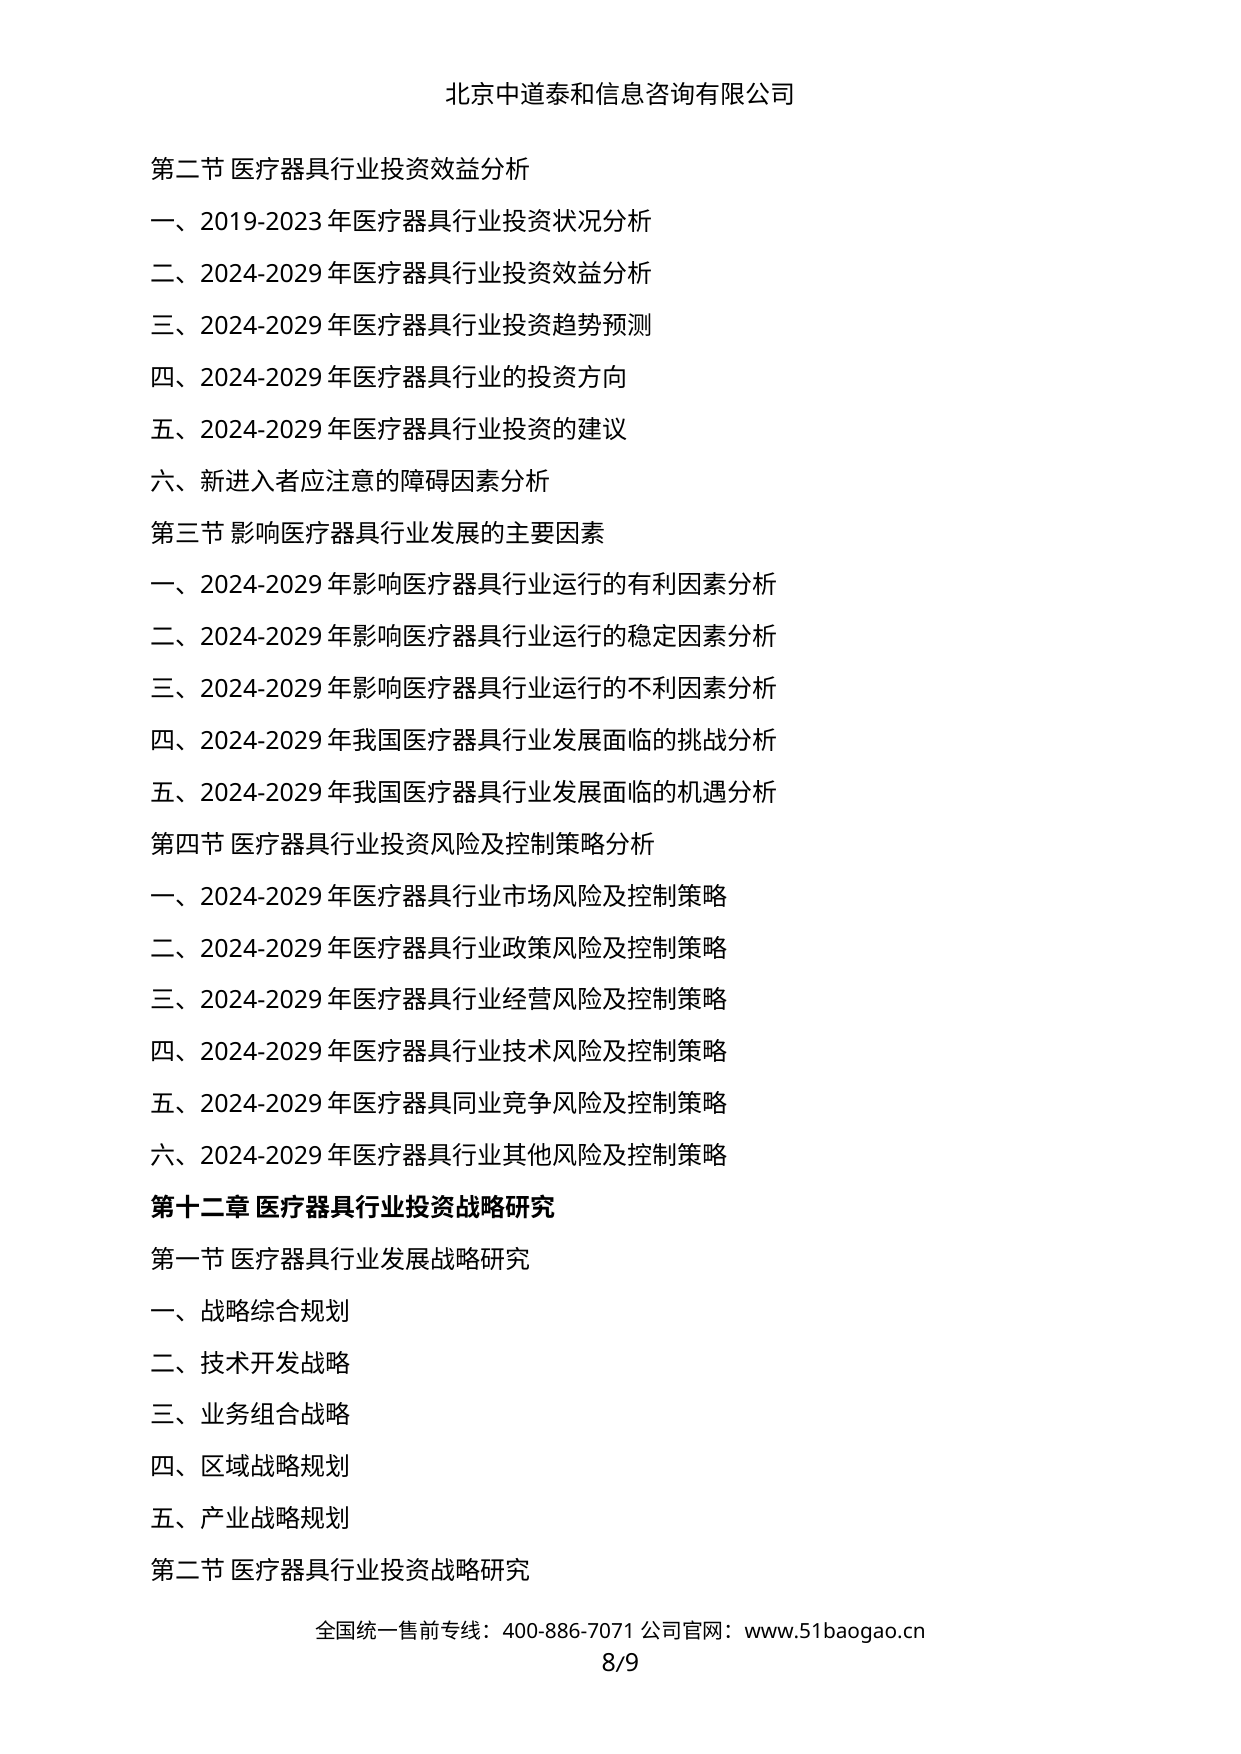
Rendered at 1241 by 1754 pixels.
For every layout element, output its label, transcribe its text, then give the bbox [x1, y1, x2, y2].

text 六、2024-2029年医疗器具行业其他风险及控制策略 [150, 1136, 1090, 1172]
text 五、2024-2029年我国医疗器具行业发展面临的机遇分析 [150, 772, 1090, 809]
text 二、2024-2029年医疗器具行业投资效益分析 [150, 254, 1090, 290]
text 五、2024-2029年医疗器具行业投资的建议 [150, 409, 1090, 446]
text 五、产业战略规划 [150, 1499, 1090, 1535]
text 六、新进入者应注意的障碍因素分析 [150, 461, 1090, 497]
text 二、技术开发战略 [150, 1343, 1090, 1379]
text 四、2024-2029年医疗器具行业技术风险及控制策略 [150, 1032, 1090, 1068]
text 一、2019-2023年医疗器具行业投资状况分析 [150, 202, 1090, 238]
text 一、2024-2029年影响医疗器具行业运行的有利因素分析 [150, 565, 1090, 601]
text 三、2024-2029年影响医疗器具行业运行的不利因素分析 [150, 669, 1090, 705]
text 四、区域战略规划 [150, 1447, 1090, 1483]
text 三、2024-2029年医疗器具行业经营风险及控制策略 [150, 980, 1090, 1016]
text 三、业务组合战略 [150, 1395, 1090, 1431]
text 四、2024-2029年我国医疗器具行业发展面临的挑战分析 [150, 721, 1090, 757]
text 三、2024-2029年医疗器具行业投资趋势预测 [150, 306, 1090, 342]
text 二、2024-2029年医疗器具行业政策风险及控制策略 [150, 928, 1090, 964]
text 一、战略综合规划 [150, 1291, 1090, 1327]
text 一、2024-2029年医疗器具行业市场风险及控制策略 [150, 876, 1090, 912]
text 第二节 医疗器具行业投资效益分析 [150, 150, 1090, 186]
text 四、2024-2029年医疗器具行业的投资方向 [150, 357, 1090, 394]
text 第四节 医疗器具行业投资风险及控制策略分析 [150, 824, 1090, 861]
text 第一节 医疗器具行业发展战略研究 [150, 1239, 1090, 1276]
text 第二节 医疗器具行业投资战略研究 [150, 1551, 1090, 1587]
text 五、2024-2029年医疗器具同业竞争风险及控制策略 [150, 1084, 1090, 1120]
text 二、2024-2029年影响医疗器具行业运行的稳定因素分析 [150, 617, 1090, 653]
text 第十二章 医疗器具行业投资战略研究 [150, 1187, 1090, 1224]
text 第三节 影响医疗器具行业发展的主要因素 [150, 513, 1090, 549]
